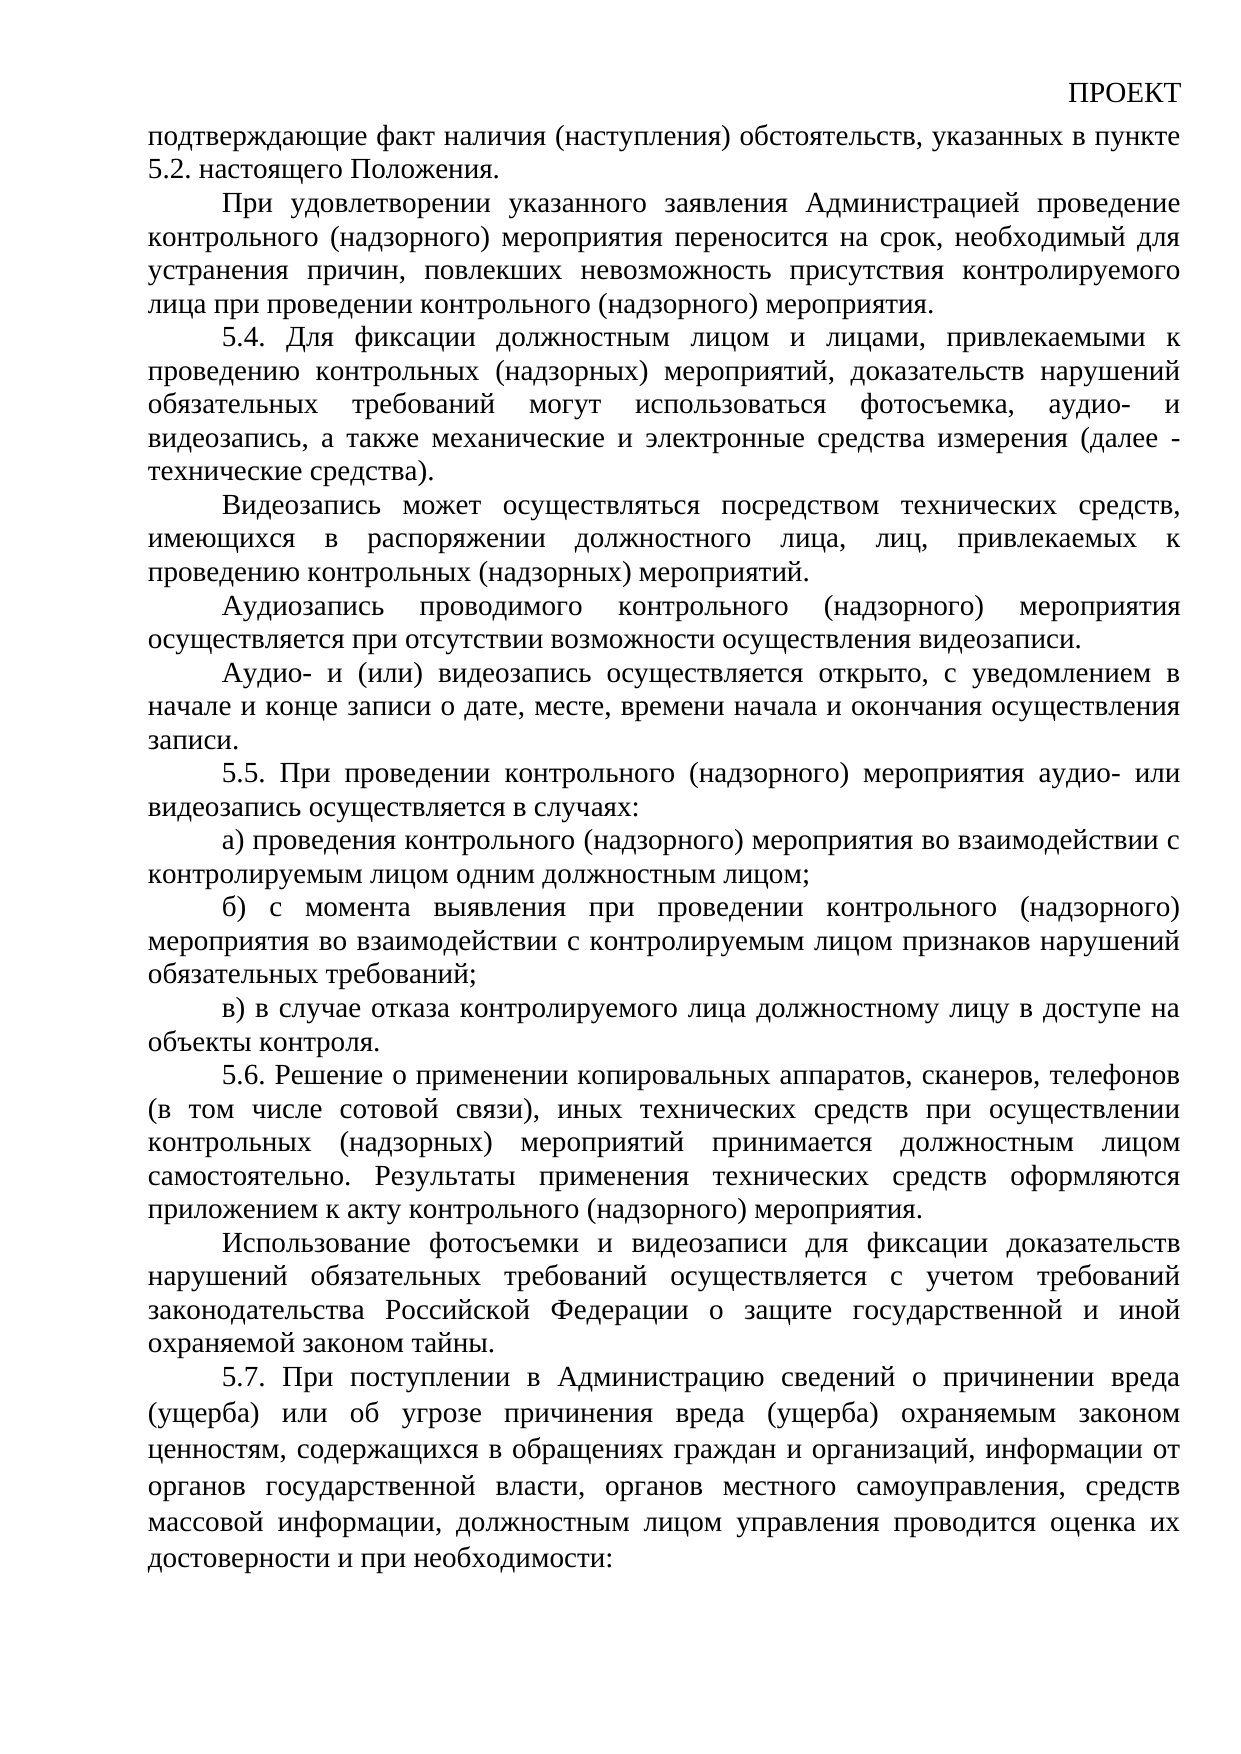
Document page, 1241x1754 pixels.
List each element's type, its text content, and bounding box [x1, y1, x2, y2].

text 5.6. Решение о применении копировальных аппаратов, сканеров, телефонов (в том числе сотовой связи), иных технических средств при осуществлении контрольных (надзорных) мероприятий принимается должностным лицом самостоятельно. Результаты применения технических средств оформляются приложением к акту контрольного (надзорного) мероприятия. [148, 1057, 1181, 1225]
text При удовлетворении указанного заявления Администрацией проведение контрольного (надзорного) мероприятия переносится на срок, необходимый для устранения причин, повлекших невозможность присутствия контролируемого лица при проведении контрольного (надзорного) мероприятия. [148, 185, 1181, 319]
text в) в случае отказа контролируемого лица должностному лицу в доступе на объекты контроля. [148, 990, 1181, 1057]
text Аудио- и (или) видеозапись осуществляется открыто, с уведомлением в начале и конце записи о дате, месте, времени начала и окончания осуществления записи. [148, 655, 1181, 755]
text Использование фотосъемки и видеозаписи для фиксации доказательств нарушений обязательных требований осуществляется с учетом требований законодательства Российской Федерации о защите государственной и иной охраняемой законом тайны. [148, 1225, 1181, 1359]
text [148, 118, 1181, 185]
text Видеозапись может осуществляться посредством технических средств, имеющихся в распоряжении должностного лица, лиц, привлекаемых к проведению контрольных (надзорных) мероприятий. [148, 487, 1181, 588]
text 5.7. При поступлении в Администрацию сведений о причинении вреда (ущерба) или об угрозе причинения вреда (ущерба) охраняемым законом ценностям, содержащихся в обращениях граждан и организаций, информации от органов государственной власти, органов местного самоуправления, средств массовой информации, должностным лицом управления проводится оценка их достоверности и при необходимости: [148, 1359, 1181, 1573]
text б) с момента выявления при проведении контрольного (надзорного) мероприятия во взаимодействии с контролируемым лицом признаков нарушений обязательных требований; [148, 889, 1181, 990]
text а) проведения контрольного (надзорного) мероприятия во взаимодействии с контролируемым лицом одним должностным лицом; [148, 822, 1181, 889]
text 5.4. Для фиксации должностным лицом и лицами, привлекаемыми к проведению контрольных (надзорных) мероприятий, доказательств нарушений обязательных требований могут использоваться фотосъемка, аудио- и видеозапись, а также механические и электронные средства измерения (далее - технические средства). [148, 319, 1181, 487]
text Аудиозапись проводимого контрольного (надзорного) мероприятия осуществляется при отсутствии возможности осуществления видеозаписи. [148, 588, 1181, 655]
text 5.5. При проведении контрольного (надзорного) мероприятия аудио- или видеозапись осуществляется в случаях: [148, 755, 1181, 822]
